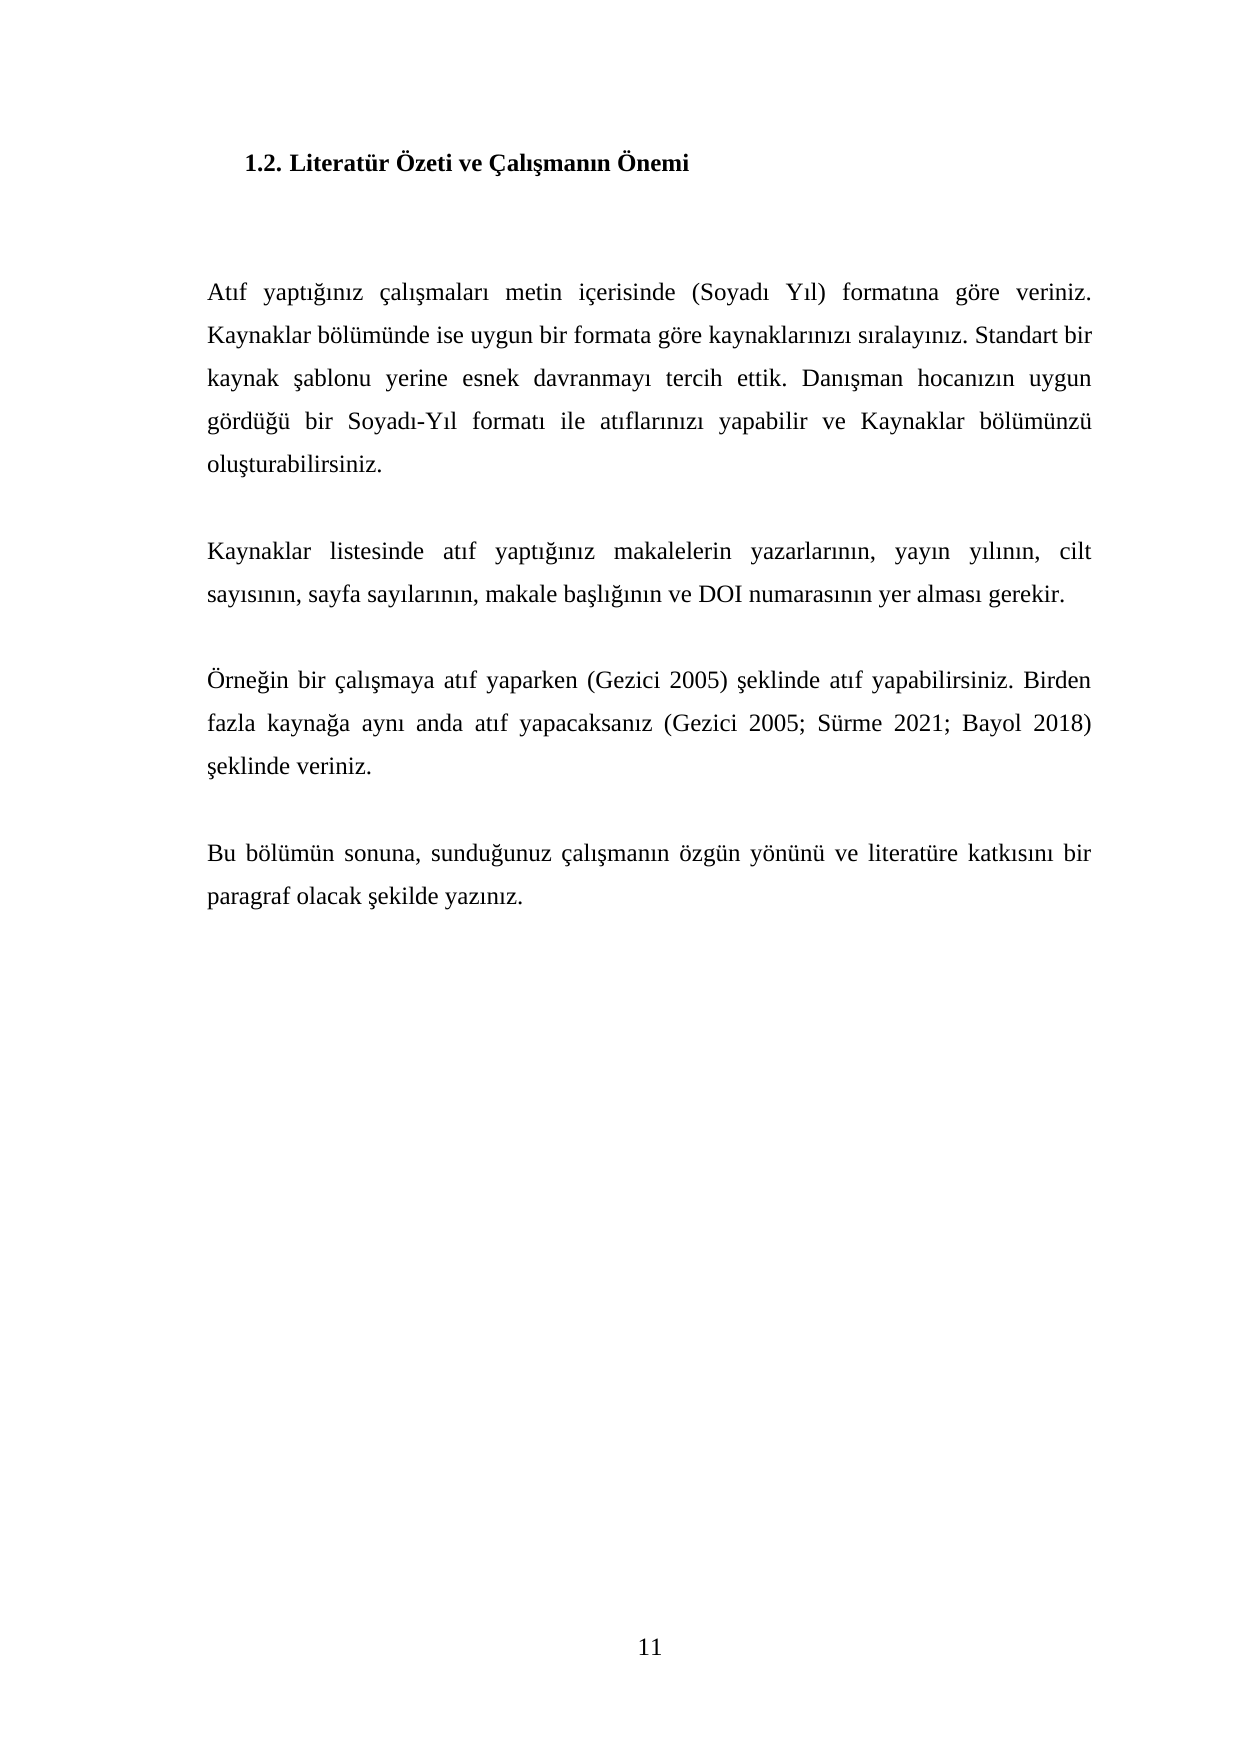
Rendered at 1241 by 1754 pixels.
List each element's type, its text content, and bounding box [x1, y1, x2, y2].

text Örneğin bir çalışmaya atıf yaparken (Gezici 2005) şeklinde atıf yapabilirsiniz. Birden fazla kaynağa aynı anda atıf yapacaksanız (Gezici 2005; Sürme 2021; Bayol 2018) şeklinde veriniz. [207, 665, 1092, 780]
text Kaynaklar listesinde atıf yaptığınız makalelerin yazarlarının, yayın yılının, cilt sayısının, sayfa sayılarının, makale başlığının ve DOI numarasının yer alması gerekir. [207, 536, 1092, 608]
text Atıf yaptığınız çalışmaları metin içerisinde (Soyadı Yıl) formatına göre veriniz. Kaynaklar bölümünde ise uygun bir formata göre kaynaklarınızı sıralayınız. Standart bir kaynak şablonu yerine esnek davranmayı tercih ettik. Danışman hocanızın uygun gördüğü bir Soyadı-Yıl formatı ile atıflarınızı yapabilir ve Kaynaklar bölümünzü oluşturabilirsiniz. [207, 277, 1092, 478]
text Bu bölümün sonuna, sunduğunuz çalışmanın özgün yönünü ve literatüre katkısını bir paragraf olacak şekilde yazınız. [207, 838, 1092, 909]
subtitle Literatür Özeti ve Çalışmanın Önemi [244, 148, 1092, 176]
